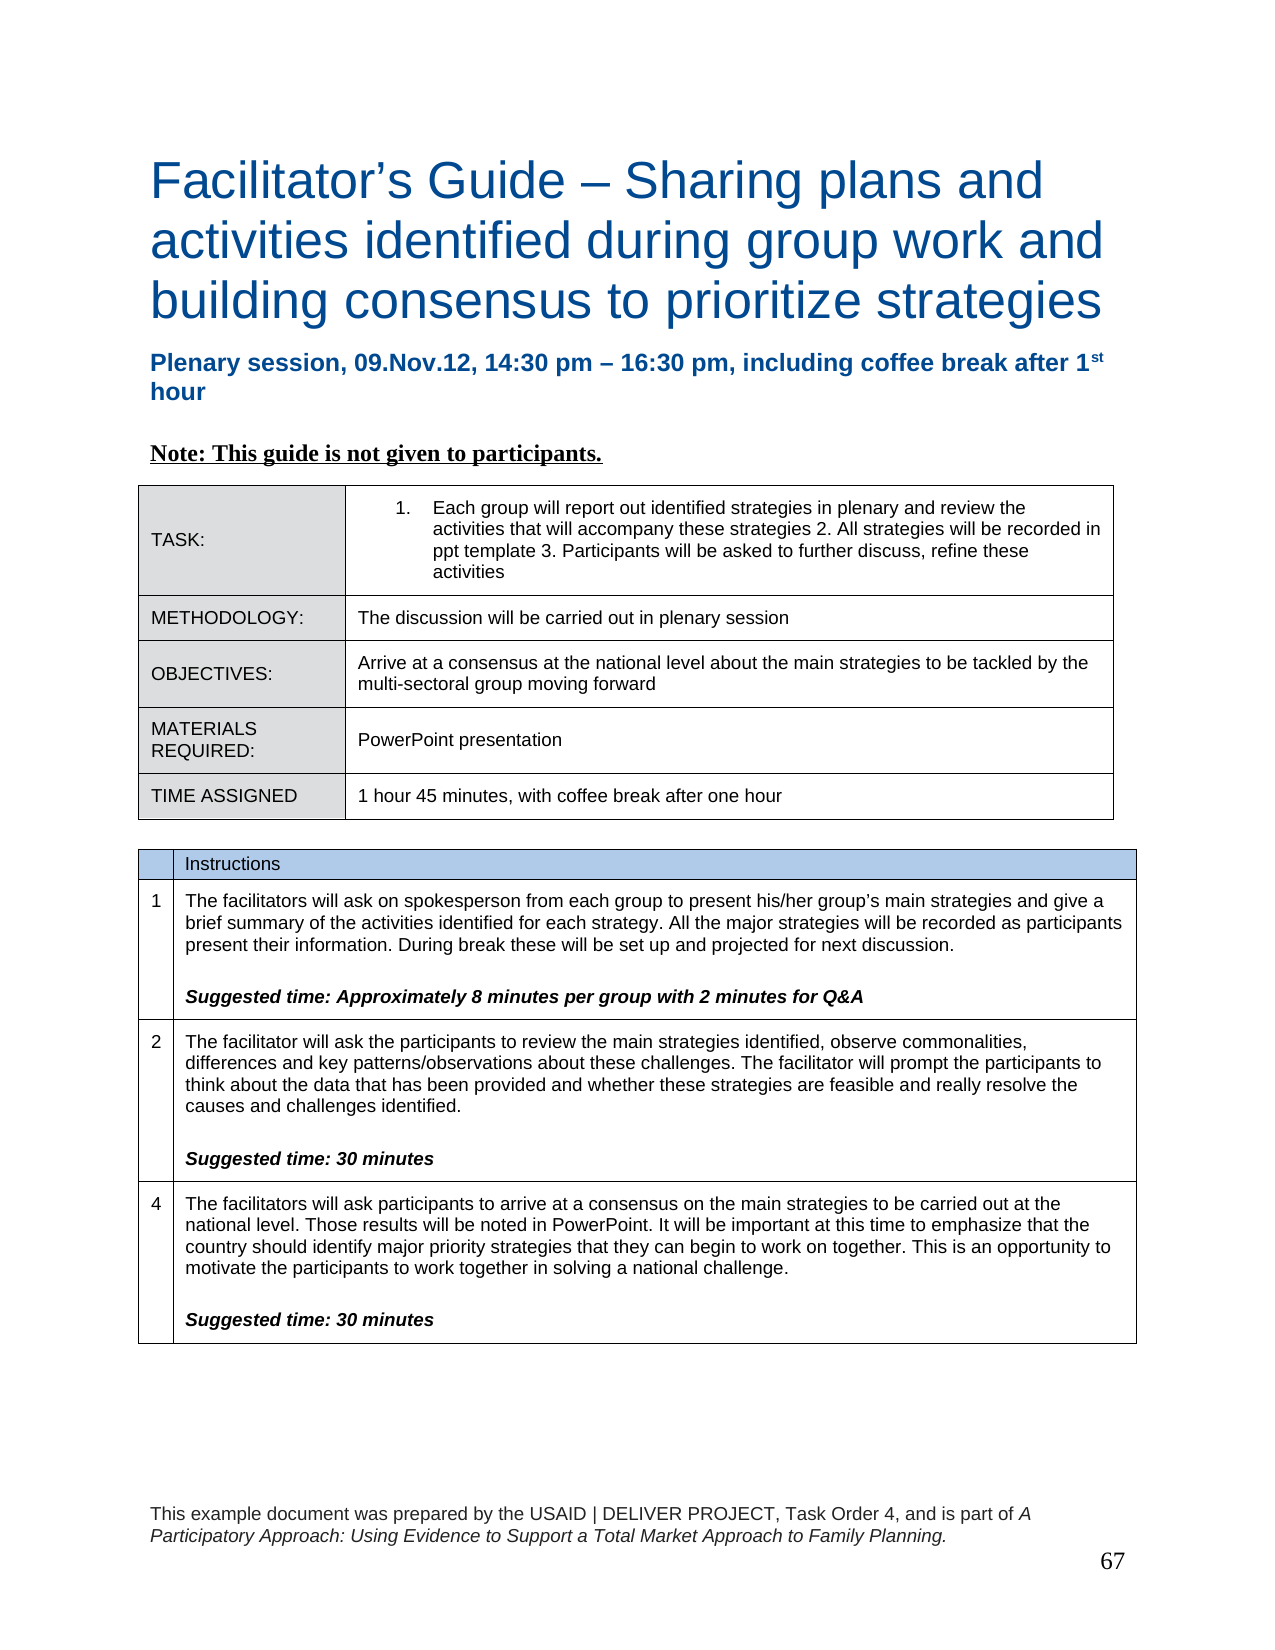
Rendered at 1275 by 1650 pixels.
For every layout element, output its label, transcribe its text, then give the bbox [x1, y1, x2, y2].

table_cell TIME ASSIGNED [139, 774, 345, 818]
table_cell The facilitator will ask the participants to review the main strategies identified, observe commonalities, differences and key patterns/observations about these challenges. The facilitator will prompt the participants to think about the data that has been provided and whether these strategies are feasible and really resolve the causes and challenges identified. Suggested time: 30 minutes [174, 1020, 1136, 1181]
table_cell The facilitators will ask on spokesperson from each group to present his/her group’s main strategies and give a brief summary of the activities identified for each strategy. All the major strategies will be recorded as participants present their information. During break these will be set up and projected for next discussion. Suggested time: Approximately 8 minutes per group with 2 minutes for Q&A [174, 880, 1136, 1019]
table_header Each group will report out identified strategies in plenary and review the activities that will accompany these strategies 2. All strategies will be recorded in ppt template 3. Participants will be asked to further discuss, refine these activities [346, 486, 1113, 595]
table_cell MATERIALS REQUIRED: [139, 708, 345, 773]
table_cell Arrive at a consensus at the national level about the main strategies to be tackled by the multi-sectoral group moving forward [346, 641, 1113, 707]
table_cell OBJECTIVES: [139, 641, 345, 707]
text Note: This guide is not given to participants. [150, 436, 1125, 466]
table_cell The facilitators will ask participants to arrive at a consensus on the main strategies to be carried out at the national level. Those results will be noted in PowerPoint. It will be important at this time to emphasize that the country should identify major priority strategies that they can begin to work on together. This is an opportunity to motivate the participants to work together in solving a national challenge. Suggested time: 30 minutes [174, 1182, 1136, 1343]
table_cell 4 [139, 1182, 173, 1343]
table_cell The discussion will be carried out in plenary session [346, 596, 1113, 640]
table_cell 1 [139, 880, 173, 1019]
table_header TASK: [139, 486, 345, 595]
table_header Instructions [174, 850, 1136, 879]
table_header [139, 850, 173, 879]
text Plenary session, 09.Nov.12, 14:30 pm – 16:30 pm, including coffee break after 1st hour [150, 348, 1125, 406]
table_cell 2 [139, 1020, 173, 1181]
subtitle Facilitator’s Guide – Sharing plans and activities identified during group work and building consensus to prioritize strategies [150, 150, 1125, 330]
table_cell PowerPoint presentation [346, 708, 1113, 773]
table_cell 1 hour 45 minutes, with coffee break after one hour [346, 774, 1113, 818]
table_cell METHODOLOGY: [139, 596, 345, 640]
